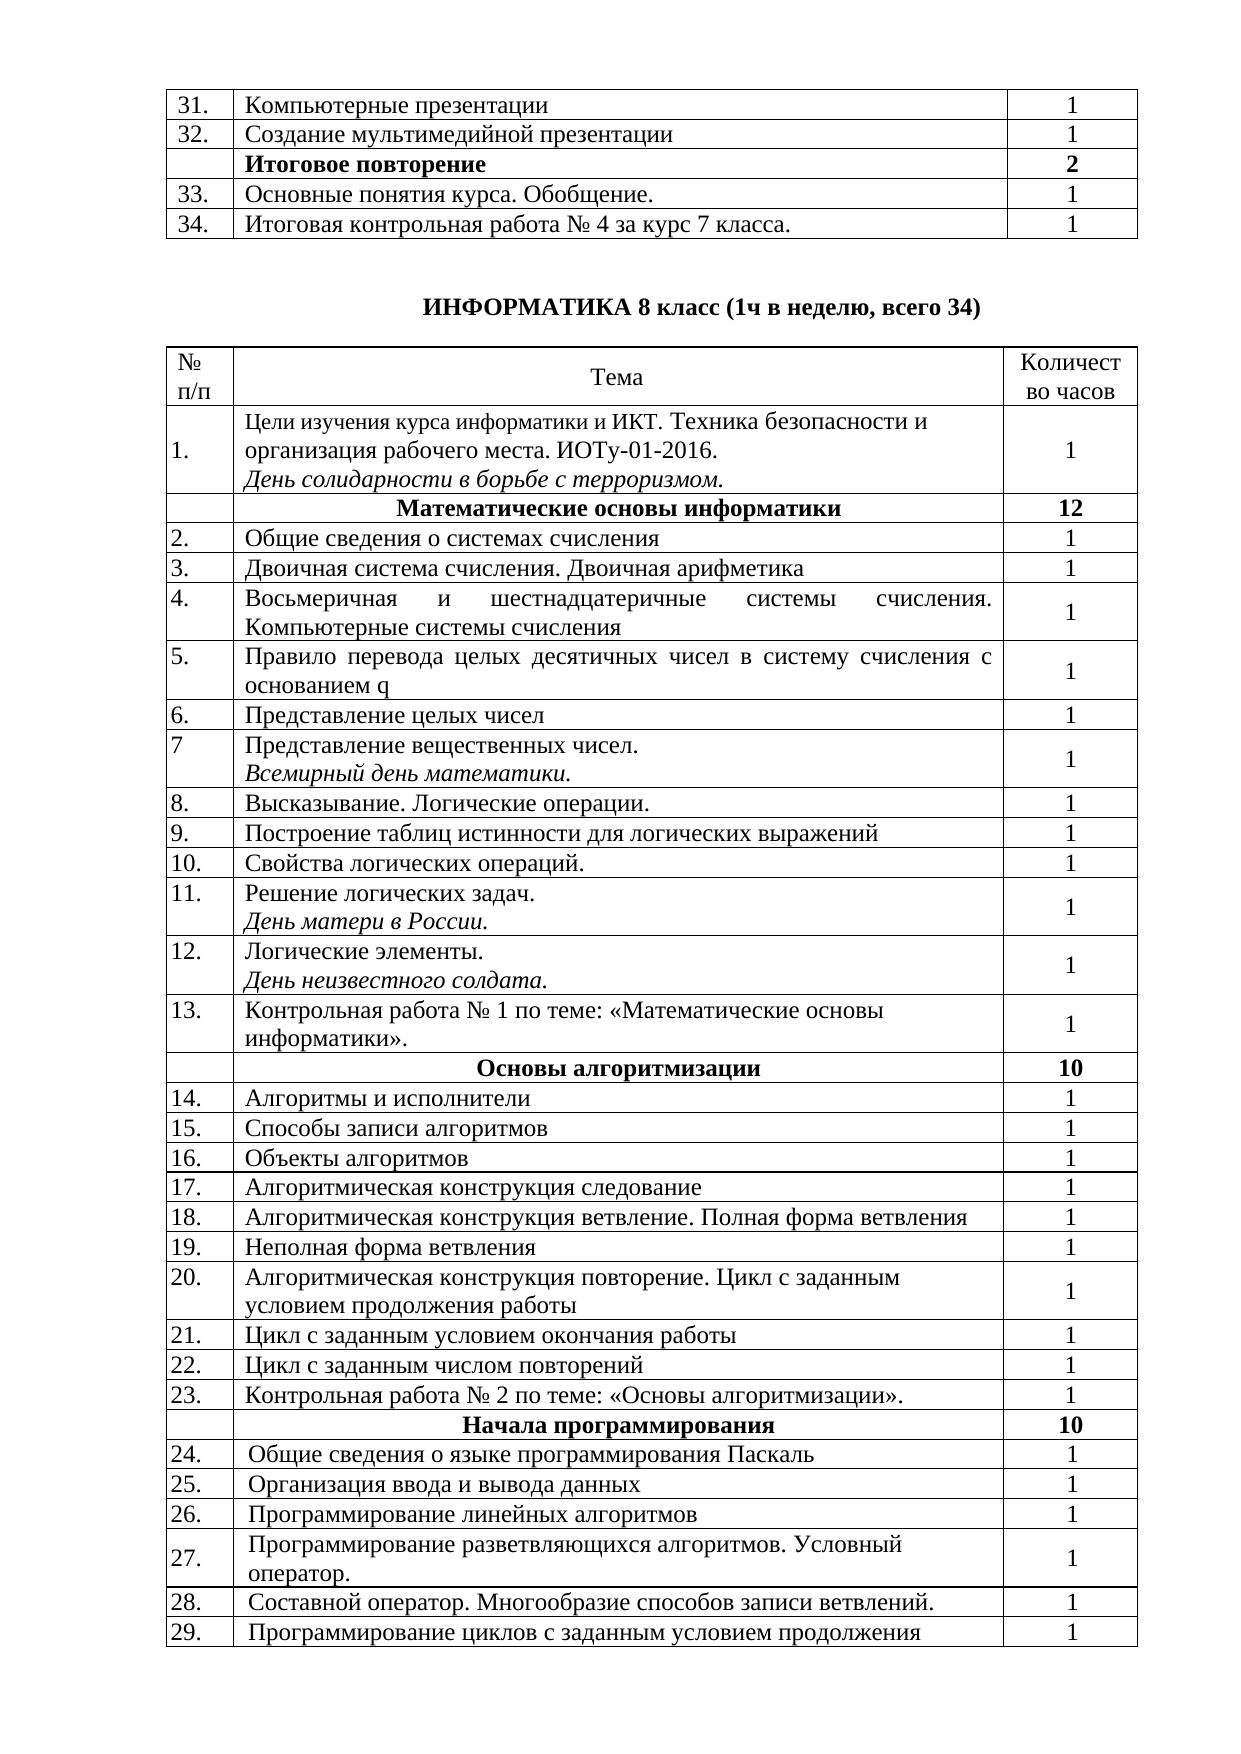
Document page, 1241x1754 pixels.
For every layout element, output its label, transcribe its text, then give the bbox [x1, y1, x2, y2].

table_cell 1 [1004, 995, 1137, 1052]
table_cell 10. [167, 848, 233, 877]
table_cell 1 [1004, 1380, 1137, 1409]
table_cell 32. [167, 120, 233, 148]
table_cell Алгоритмическая конструкция ветвление. Полная форма ветвления [234, 1202, 1003, 1231]
table_cell 1 [1004, 1320, 1137, 1349]
table_cell Объекты алгоритмов [234, 1143, 1003, 1171]
table_cell 7 [167, 730, 233, 787]
table_cell Основы алгоритмизации [234, 1053, 1003, 1082]
table_header Тема [234, 348, 1003, 405]
table_cell 1 [1008, 120, 1137, 148]
table_cell 22. [167, 1350, 233, 1379]
table_cell Правило перевода целых десятичных чисел в систему счисления с основанием q [234, 641, 1003, 699]
table_cell Математические основы информатики [234, 494, 1003, 522]
table_cell Контрольная работа № 1 по теме: «Математические основы информатики». [234, 995, 1003, 1052]
table_cell 26. [167, 1499, 233, 1528]
table_cell 1 [1004, 1232, 1137, 1261]
table_cell 1 [1004, 1588, 1137, 1616]
table_cell 17. [167, 1173, 233, 1201]
table_cell 1 [1004, 788, 1137, 817]
table_cell Способы записи алгоритмов [234, 1113, 1003, 1142]
table_cell 2 [1008, 149, 1137, 178]
table_cell 1 [1004, 1113, 1137, 1142]
table_cell [167, 149, 233, 178]
table_cell 6. [167, 700, 233, 729]
table_cell Построение таблиц истинности для логических выражений [234, 818, 1003, 847]
table_cell 1 [1004, 1617, 1137, 1646]
table_cell 29. [167, 1617, 233, 1646]
table_cell 1 [1004, 1202, 1137, 1231]
table_cell 12. [167, 936, 233, 994]
table_cell Итоговая контрольная работа № 4 за курс 7 класса. [234, 209, 1007, 238]
table_cell Цели изучения курса информатики и ИКТ. Техника безопасности и организация рабочего места. ИОТу-01-2016. День солидарности в борьбе с терроризмом. [234, 406, 1003, 492]
table_cell 34. [167, 209, 233, 238]
table_cell 1 [1004, 1350, 1137, 1379]
table_cell 23. [167, 1380, 233, 1409]
table_cell Составной оператор. Многообразие способов записи ветвлений. [234, 1588, 1003, 1616]
table_cell 2. [167, 523, 233, 552]
table_cell 1 [1004, 700, 1137, 729]
table_cell Создание мультимедийной презентации [234, 120, 1007, 148]
table_cell Представление целых чисел [234, 700, 1003, 729]
table_cell 1 [1008, 90, 1137, 118]
table_cell 8. [167, 788, 233, 817]
table_cell 1 [1004, 406, 1137, 492]
table_cell 27. [167, 1529, 233, 1586]
table_cell Организация ввода и вывода данных [234, 1469, 1003, 1498]
table_cell 12 [1004, 494, 1137, 522]
table_cell 1 [1004, 1083, 1137, 1112]
table_cell Алгоритмы и исполнители [234, 1083, 1003, 1112]
table_cell Цикл с заданным числом повторений [234, 1350, 1003, 1379]
table_cell 10 [1004, 1053, 1137, 1082]
table_cell Неполная форма ветвления [234, 1232, 1003, 1261]
table_cell Общие сведения о системах счисления [234, 523, 1003, 552]
table_cell 9. [167, 818, 233, 847]
table_cell 4. [167, 583, 233, 640]
table_cell 16. [167, 1143, 233, 1171]
table_cell 1. [167, 406, 233, 492]
table_cell 1 [1004, 1529, 1137, 1586]
table_cell 1 [1004, 730, 1137, 787]
table_cell Логические элементы. День неизвестного солдата. [234, 936, 1003, 994]
table_cell Программирование разветвляющихся алгоритмов. Условный оператор. [234, 1529, 1003, 1586]
table_cell 1 [1004, 523, 1137, 552]
table_cell 1 [1004, 1143, 1137, 1171]
table_cell 25. [167, 1469, 233, 1498]
table_cell Двоичная система счисления. Двоичная арифметика [234, 553, 1003, 582]
table_cell 13. [167, 995, 233, 1052]
table_cell 1 [1004, 936, 1137, 994]
table_cell [167, 1410, 233, 1438]
table_cell Высказывание. Логические операции. [234, 788, 1003, 817]
table_header Количество часов [1004, 348, 1137, 405]
table_cell 1 [1004, 878, 1137, 935]
table_cell 20. [167, 1262, 233, 1319]
table_cell Восьмеричная и шестнадцатеричные системы счисления. Компьютерные системы счисления [234, 583, 1003, 640]
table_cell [234, 1617, 1003, 1646]
table_cell Основные понятия курса. Обобщение. [234, 179, 1007, 208]
table_cell 1 [1004, 553, 1137, 582]
table_cell Решение логических задач. День матери в России. [234, 878, 1003, 935]
table_cell 18. [167, 1202, 233, 1231]
table_cell Общие сведения о языке программирования Паскаль [234, 1440, 1003, 1468]
list ИНФОРМАТИКА 8 класс (1ч в неделю, всего 34) [252, 292, 1152, 321]
table_cell Свойства логических операций. [234, 848, 1003, 877]
table_cell Алгоритмическая конструкция следование [234, 1173, 1003, 1201]
table_cell Начала программирования [234, 1410, 1003, 1438]
table_cell 1 [1008, 179, 1137, 208]
table_cell 31. [167, 90, 233, 118]
table_cell [167, 494, 233, 522]
table_cell 1 [1004, 848, 1137, 877]
table_cell 1 [1004, 818, 1137, 847]
table_cell 1 [1004, 583, 1137, 640]
table_cell [167, 1053, 233, 1082]
table_cell Компьютерные презентации [234, 90, 1007, 118]
table_cell Цикл с заданным условием окончания работы [234, 1320, 1003, 1349]
table_cell 5. [167, 641, 233, 699]
table_cell 28. [167, 1588, 233, 1616]
table_cell Контрольная работа № 2 по теме: «Основы алгоритмизации». [234, 1380, 1003, 1409]
table_cell 1 [1004, 1173, 1137, 1201]
table_cell 10 [1004, 1410, 1137, 1438]
table_cell 19. [167, 1232, 233, 1261]
table_cell Представление вещественных чисел. Всемирный день математики. [234, 730, 1003, 787]
table_cell 1 [1004, 1440, 1137, 1468]
table_cell 1 [1004, 1469, 1137, 1498]
table_cell Итоговое повторение [234, 149, 1007, 178]
table_cell 24. [167, 1440, 233, 1468]
table_cell 3. [167, 553, 233, 582]
table_header № п/п [167, 348, 233, 405]
table_cell 1 [1004, 641, 1137, 699]
table_cell 21. [167, 1320, 233, 1349]
table_cell 1 [1004, 1262, 1137, 1319]
table_cell 33. [167, 179, 233, 208]
table_cell Программирование линейных алгоритмов [234, 1499, 1003, 1528]
table_cell 15. [167, 1113, 233, 1142]
table_cell 14. [167, 1083, 233, 1112]
table_cell 1 [1008, 209, 1137, 238]
table_cell 11. [167, 878, 233, 935]
table_cell Алгоритмическая конструкция повторение. Цикл с заданным условием продолжения работы [234, 1262, 1003, 1319]
table_cell 1 [1004, 1499, 1137, 1528]
